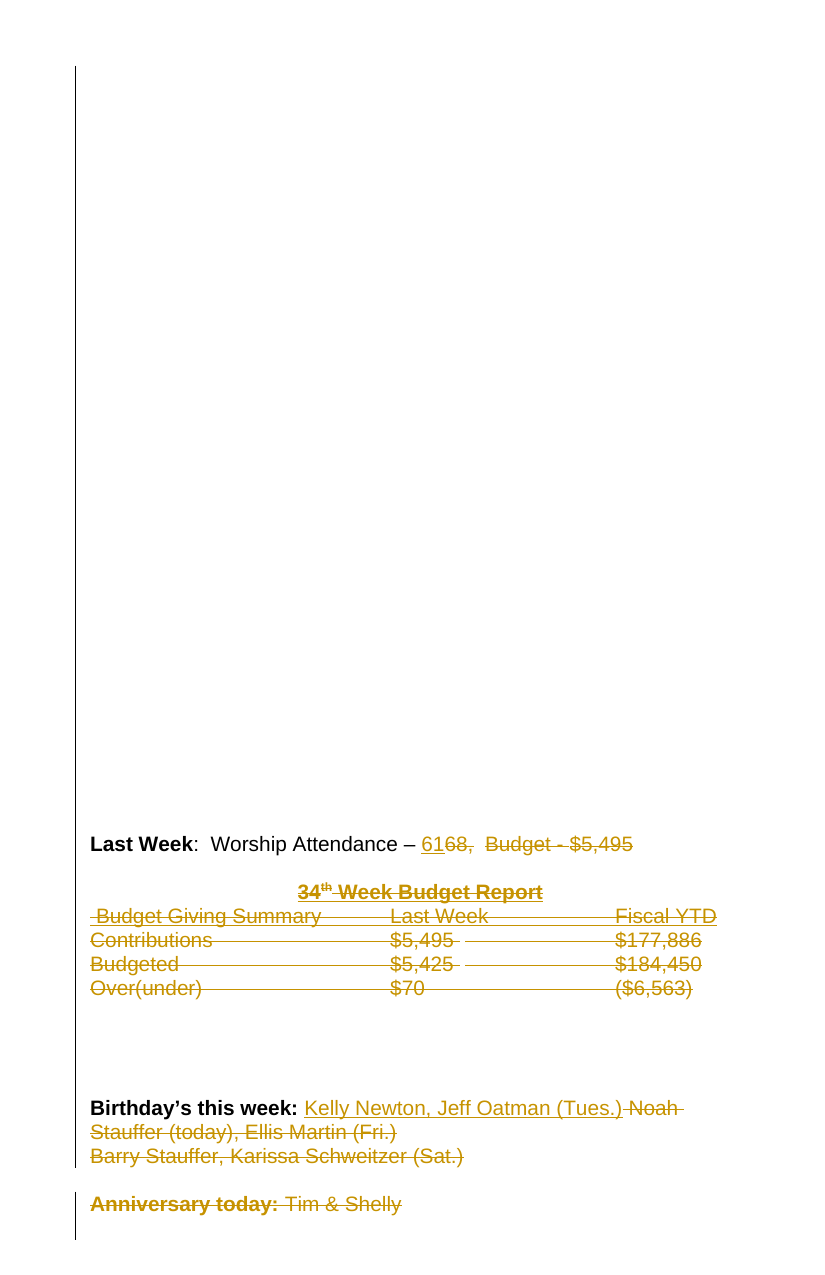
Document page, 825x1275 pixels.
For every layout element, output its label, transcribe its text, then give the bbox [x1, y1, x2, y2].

text Birthday’s this week: [90, 1096, 750, 1144]
text Last Week: Worship Attendance – [90, 832, 750, 856]
